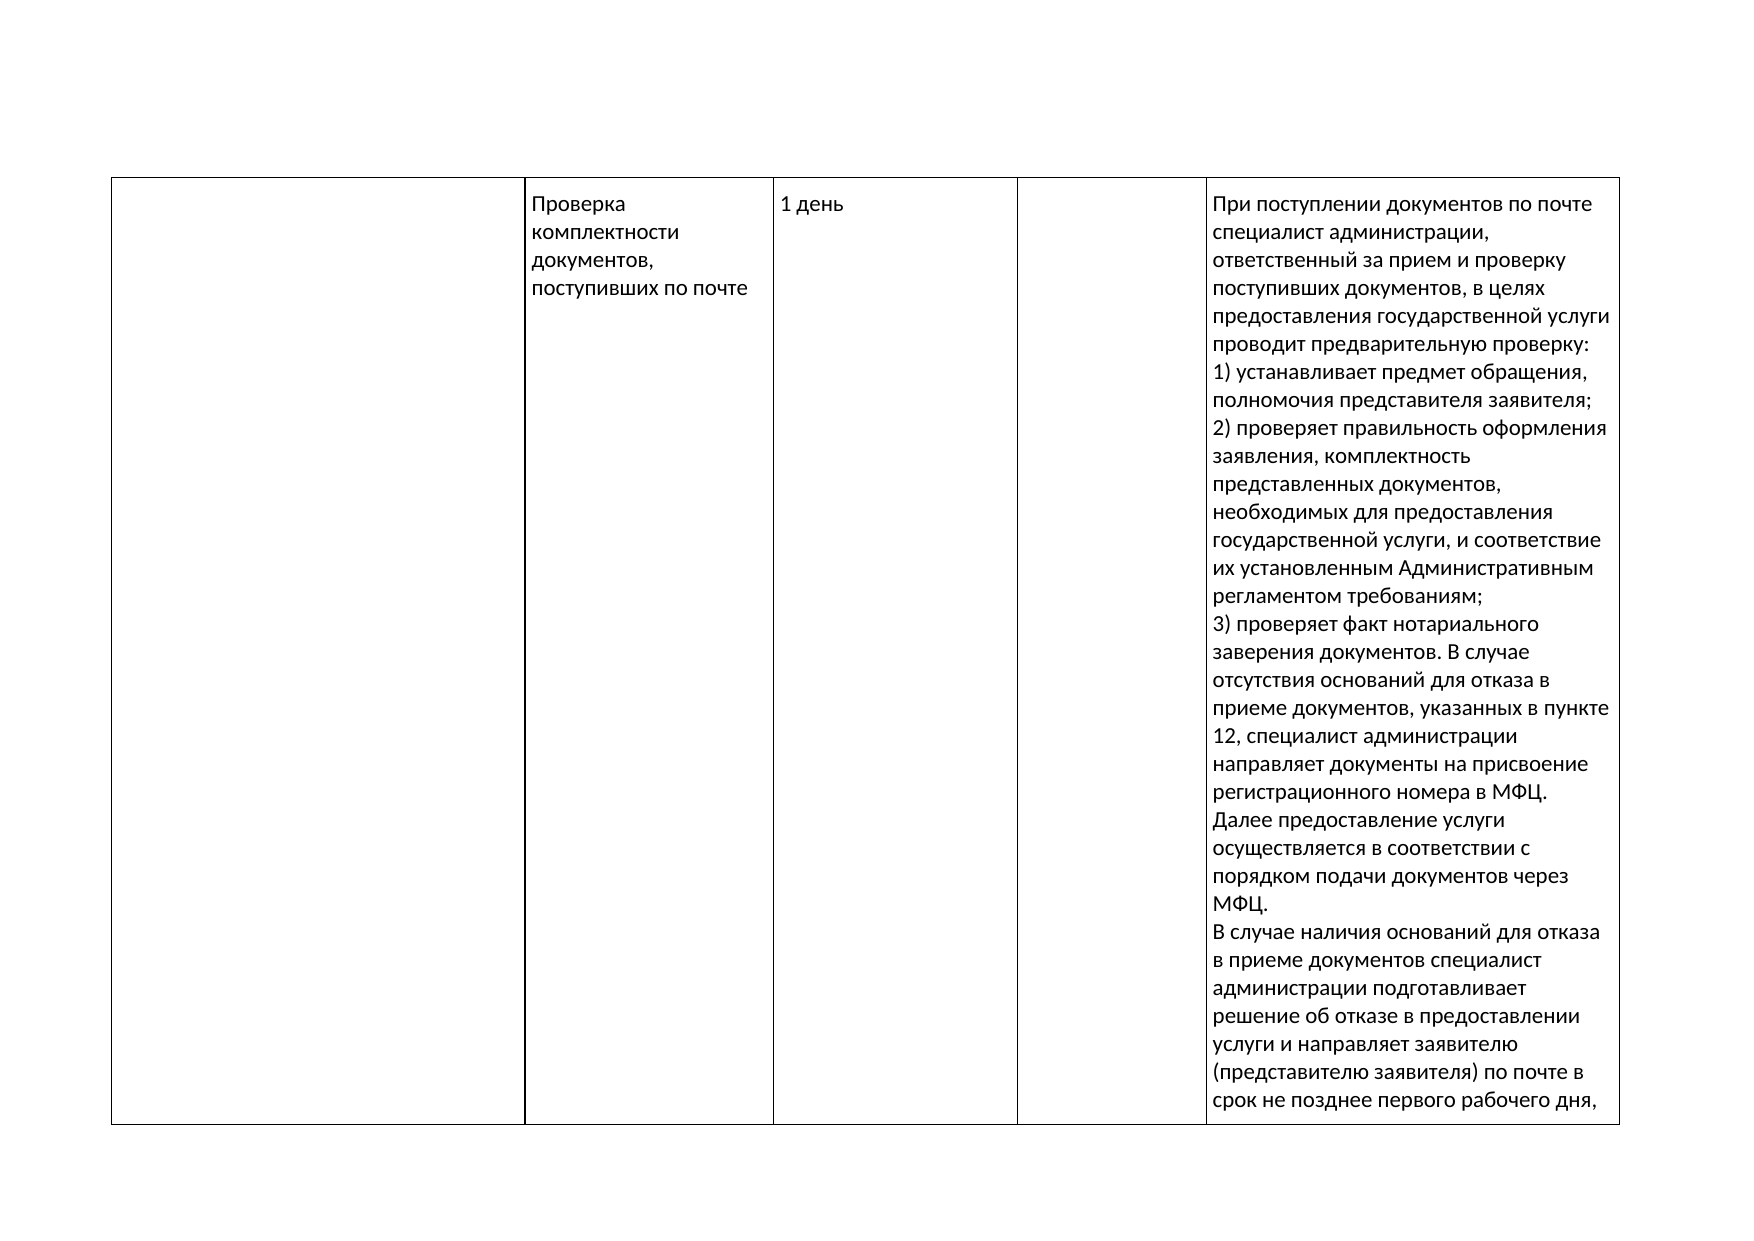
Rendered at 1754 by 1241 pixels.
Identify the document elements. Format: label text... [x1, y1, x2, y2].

table_cell [1018, 178, 1206, 1124]
table_cell 1 день [774, 178, 1017, 1124]
table_cell [112, 178, 524, 1124]
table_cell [526, 178, 773, 1124]
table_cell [1207, 178, 1619, 1124]
